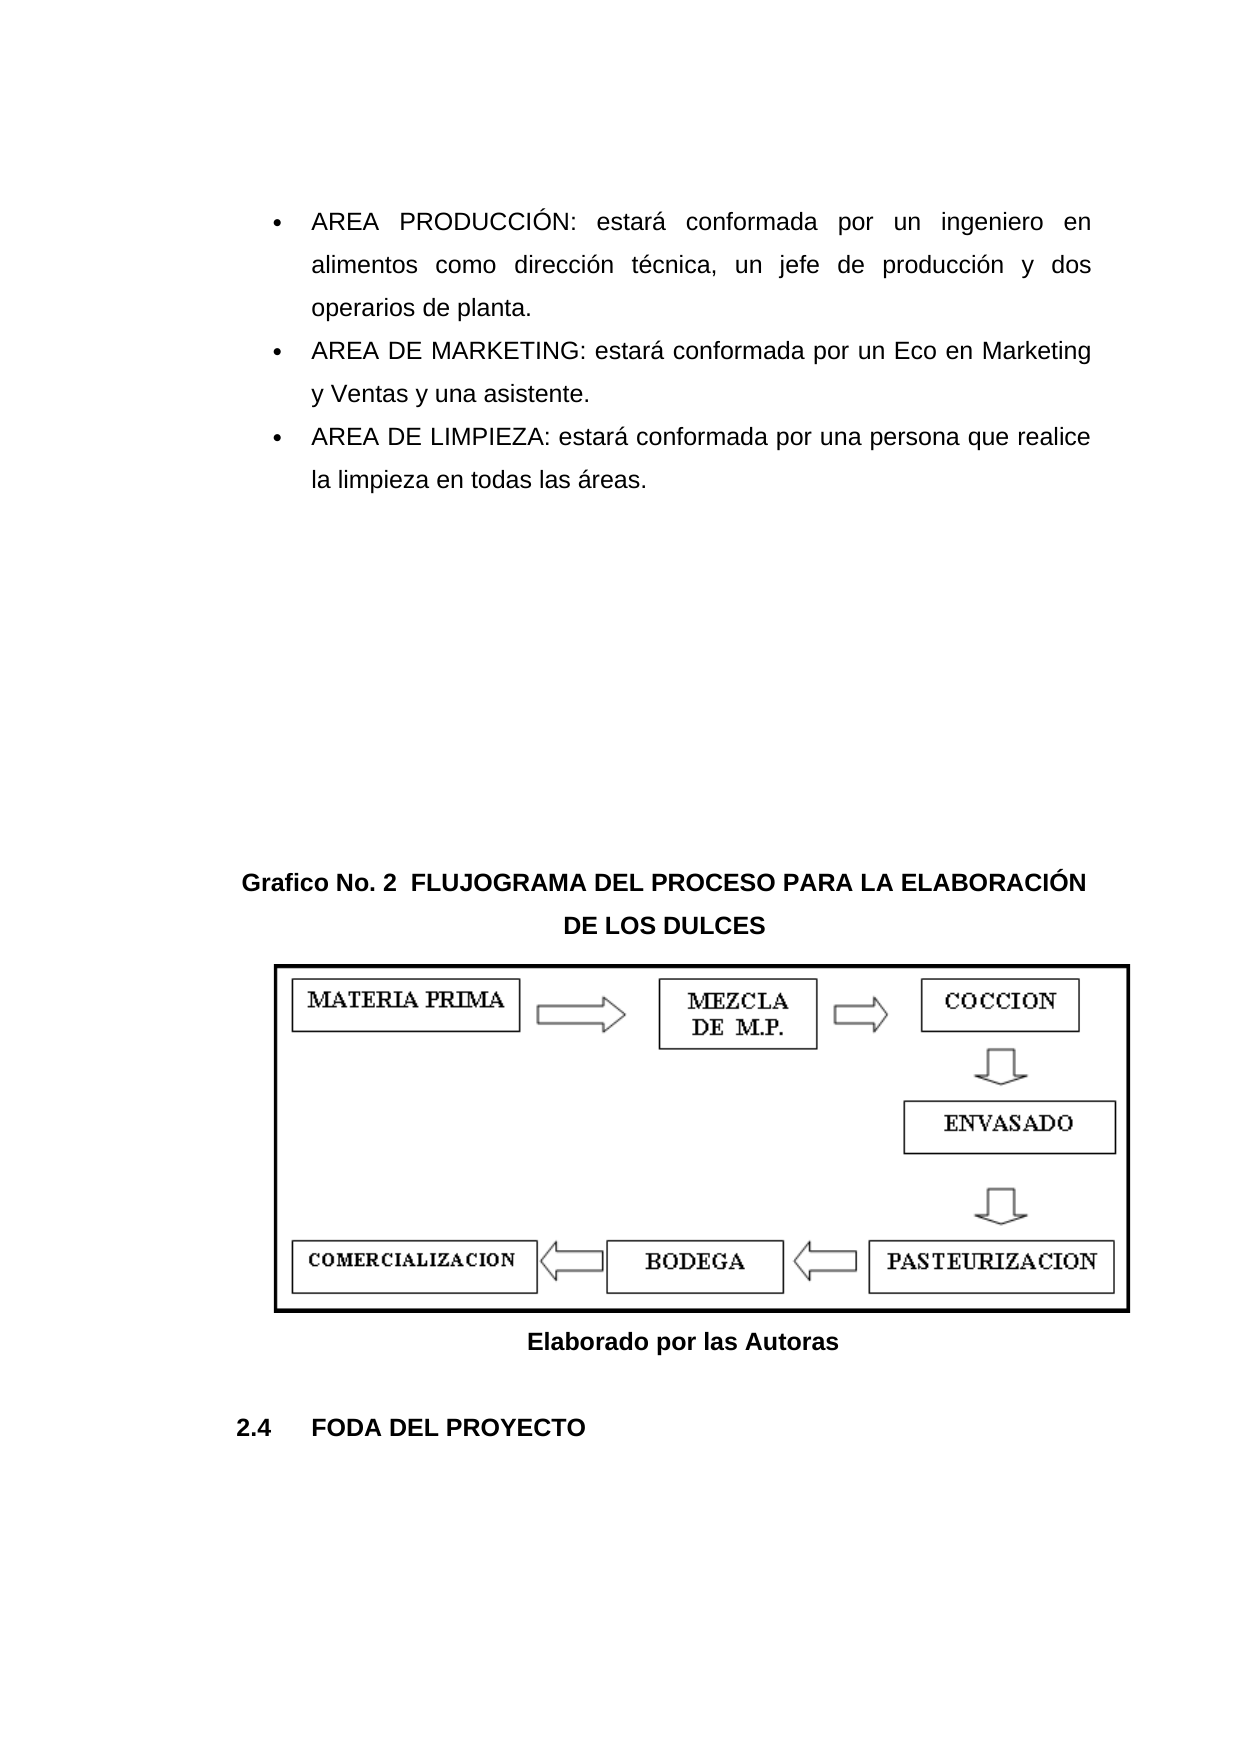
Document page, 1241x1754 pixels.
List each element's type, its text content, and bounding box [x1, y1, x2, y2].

list AREA PRODUCCIÓN: estará conformada por un ingeniero en alimentos como dirección técnica, un jefe de producción y dos operarios de planta. [274, 207, 1092, 322]
list AREA DE MARKETING: estará conformada por un Eco en Marketing y Ventas y una asistente. [274, 336, 1092, 408]
picture [273, 964, 1130, 1313]
text Grafico No. 2 FLUJOGRAMA DEL PROCESO PARA LOS DULCES [236, 868, 1092, 939]
list AREA DE LIMPIEZA: estará conformada por una persona que realice la limpieza en todas las áreas. [274, 422, 1092, 494]
text Elaborado por las Autoras [236, 1327, 1092, 1356]
list FODA DEL PROYECTO [236, 1413, 1092, 1442]
